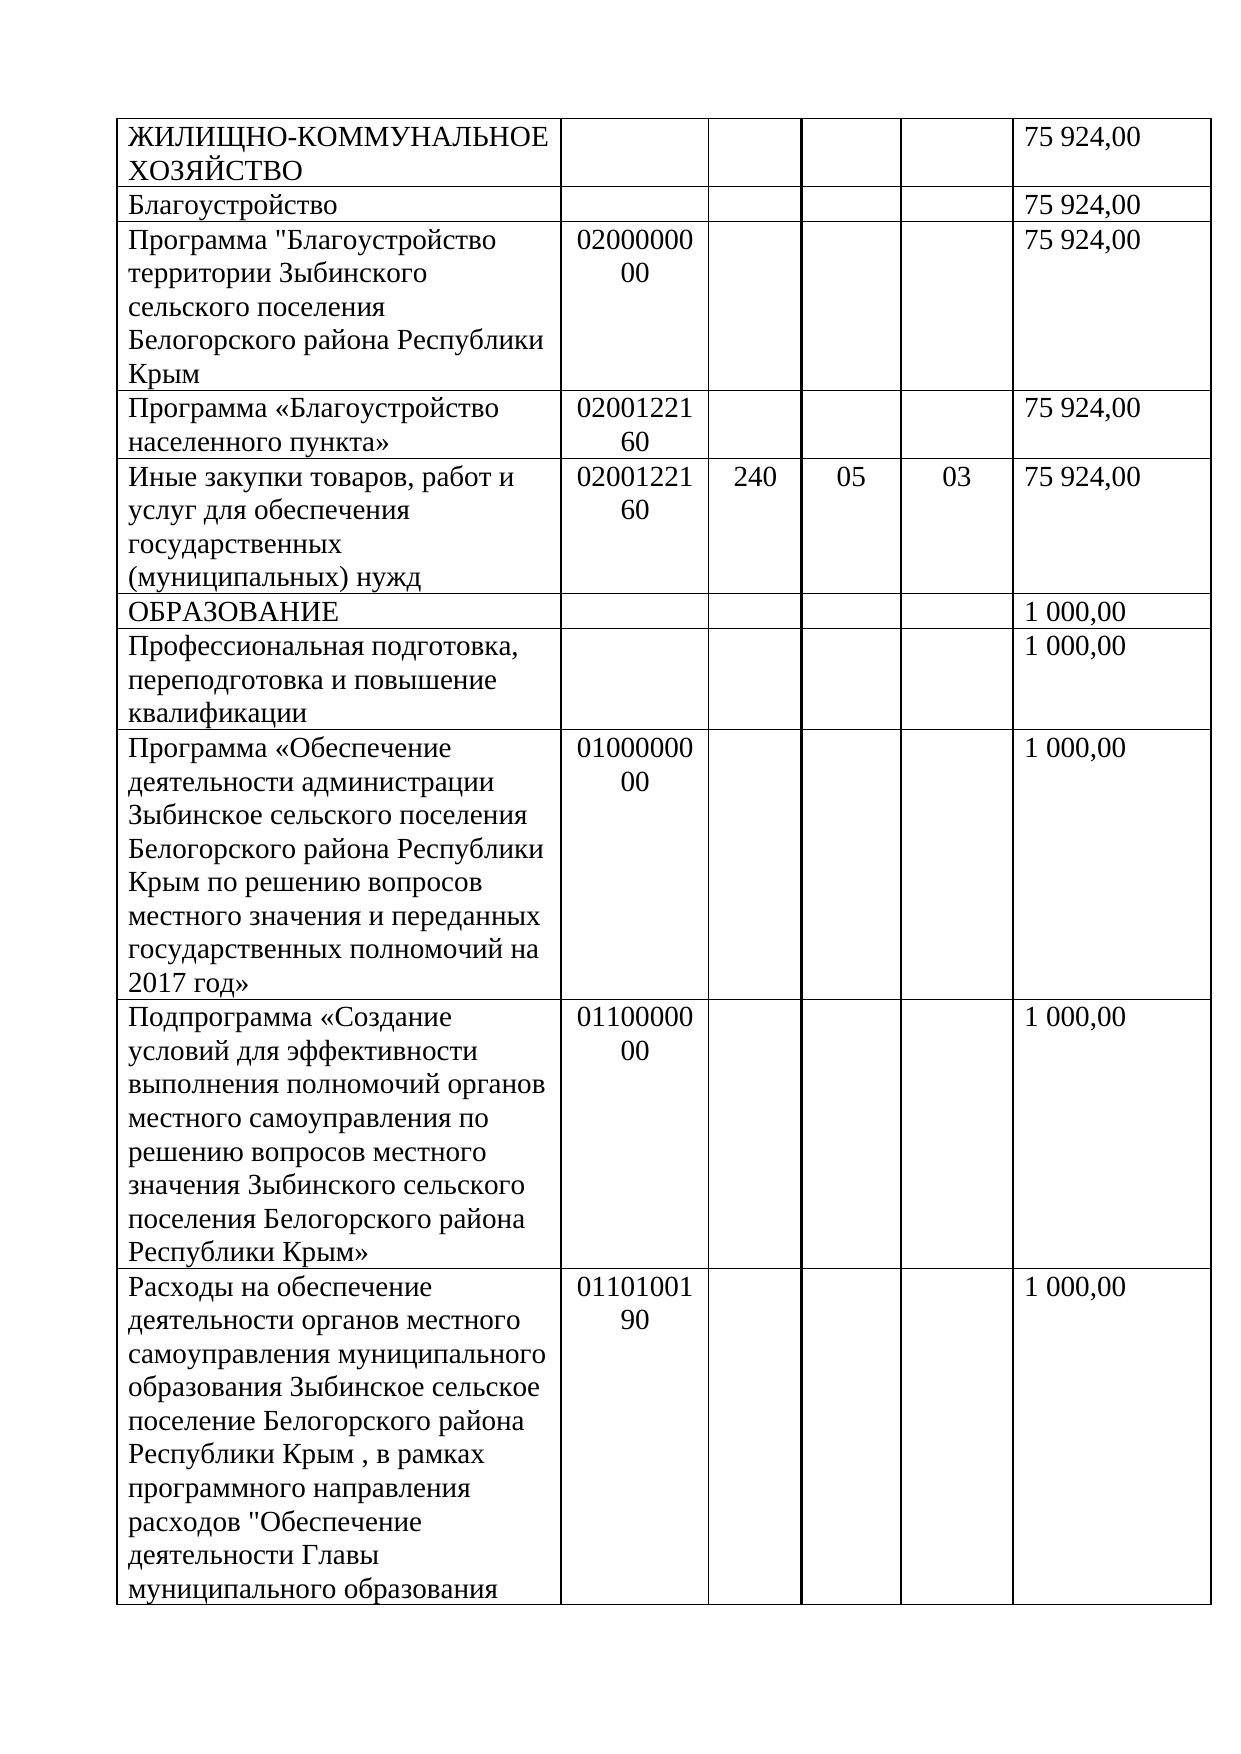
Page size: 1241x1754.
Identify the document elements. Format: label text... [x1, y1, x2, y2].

table_cell 1 000,00 [1014, 730, 1210, 998]
table_cell Профессиональная подготовка, переподготовка и повышение квалификации [118, 629, 560, 729]
table_cell [709, 391, 800, 458]
table_cell Подпрограмма «Создание условий для эффективности выполнения полномочий органов местного самоуправления по решению вопросов местного значения Зыбинского сельского поселения Белогорского района Республики Крым» [118, 1000, 560, 1268]
table_cell 1 000,00 [1014, 1000, 1210, 1268]
table_cell [902, 391, 1012, 458]
table_cell [562, 119, 708, 186]
table_cell 75 924,00 [1014, 391, 1210, 458]
table_cell [709, 119, 800, 186]
table_cell 240 [709, 459, 800, 593]
table_cell 1 000,00 [1014, 594, 1210, 627]
table_cell [803, 1000, 900, 1268]
table_cell 03 [902, 459, 1012, 593]
table_cell [709, 1000, 800, 1268]
table_cell [803, 187, 900, 221]
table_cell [118, 1269, 560, 1604]
table_cell [902, 1269, 1012, 1604]
table_cell Иные закупки товаров, работ и услуг для обеспечения государственных (муниципальных) нужд [118, 459, 560, 593]
table_cell [562, 594, 708, 627]
table_cell [902, 187, 1012, 221]
table_cell [803, 119, 900, 186]
table_cell [803, 222, 900, 389]
table_cell 0110100190 [562, 1269, 708, 1604]
table_cell 0200122160 [562, 391, 708, 458]
table_cell 05 [803, 459, 900, 593]
table_cell 75 924,00 [1014, 187, 1210, 221]
table_cell 75 924,00 [1014, 459, 1210, 593]
table_cell ОБРАЗОВАНИЕ [118, 594, 560, 627]
table_cell [902, 222, 1012, 389]
table_cell [902, 119, 1012, 186]
table_cell 0200122160 [562, 459, 708, 593]
table_cell 0110000000 [562, 1000, 708, 1268]
table_cell 75 924,00 [1014, 222, 1210, 389]
table_cell [709, 187, 800, 221]
table_cell [562, 187, 708, 221]
table_cell [803, 391, 900, 458]
table_cell ЖИЛИЩНО-КОММУНАЛЬНОЕ ХОЗЯЙСТВО [118, 119, 560, 186]
table_cell 1 000,00 [1014, 1269, 1210, 1604]
table_cell [803, 730, 900, 998]
table_cell 75 924,00 [1014, 119, 1210, 186]
table_cell [902, 730, 1012, 998]
table_cell [902, 629, 1012, 729]
table_cell [709, 1269, 800, 1604]
table_cell [902, 1000, 1012, 1268]
table_cell [803, 594, 900, 627]
table_cell [803, 629, 900, 729]
table_cell [709, 222, 800, 389]
table_cell Программа "Благоустройство территории Зыбинского сельского поселения Белогорского района Республики Крым [118, 222, 560, 389]
table_cell 0100000000 [562, 730, 708, 998]
table_cell [562, 629, 708, 729]
table_cell 0200000000 [562, 222, 708, 389]
table_cell [902, 594, 1012, 627]
table_cell [709, 629, 800, 729]
table_cell [803, 1269, 900, 1604]
table_cell [709, 730, 800, 998]
table_cell 1 000,00 [1014, 629, 1210, 729]
table_cell [709, 594, 800, 627]
table_cell Программа «Обеспечение деятельности администрации Зыбинское сельского поселения Белогорского района Республики Крым по решению вопросов местного значения и переданных государственных полномочий на 2017 год» [118, 730, 560, 998]
table_cell Программа «Благоустройство населенного пункта» [118, 391, 560, 458]
table_cell Благоустройство [118, 187, 560, 221]
